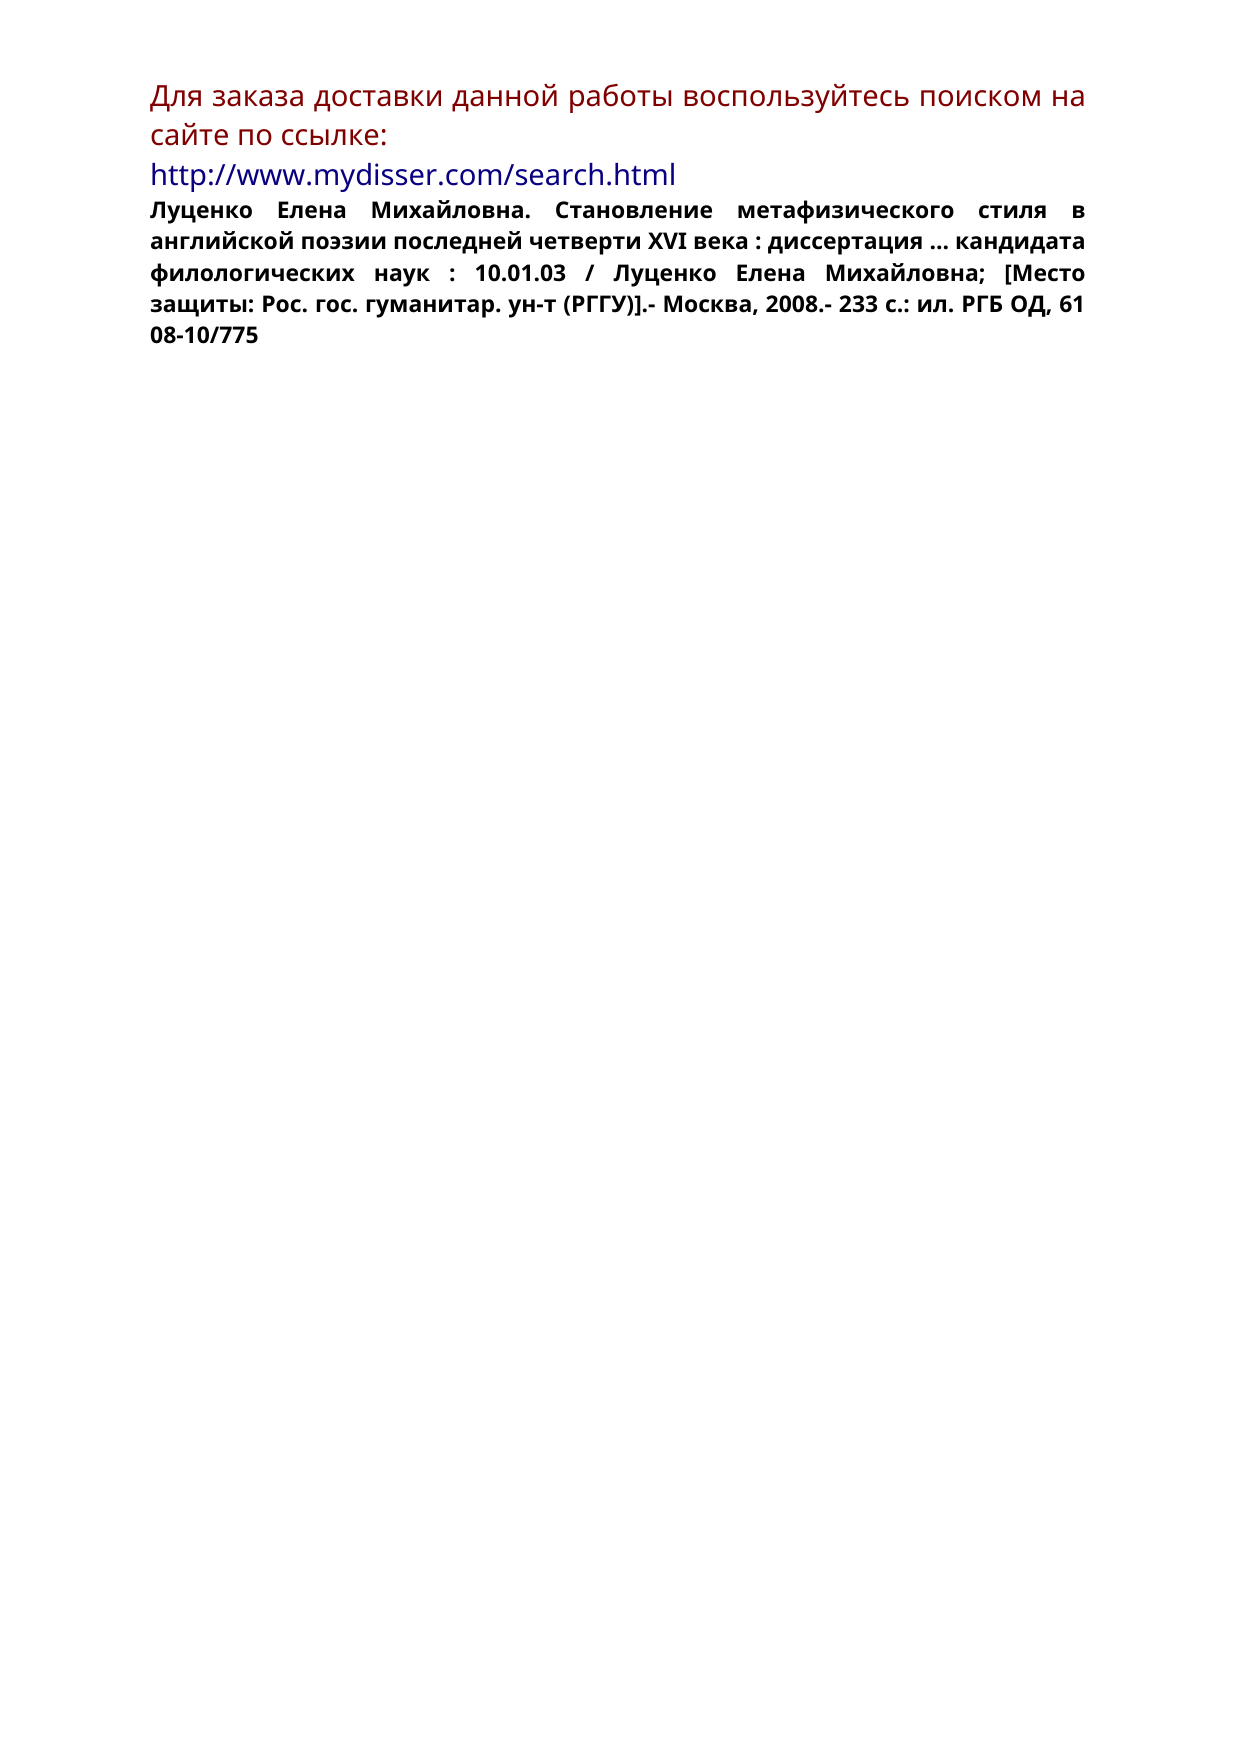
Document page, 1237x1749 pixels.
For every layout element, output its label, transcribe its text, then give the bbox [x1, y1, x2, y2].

text Луценко Елена Михайловна. Становление метафизического стиля в английской поэзии последней четверти XVI века : диссертация ... кандидата филологических наук : 10.01.03 / Луценко Елена Михайловна; [Место защиты: Рос. гос. гуманитар. ун-т (РГГУ)].- Москва, 2008.- 233 с.: ил. РГБ ОД, 61 08-10/775 [150, 194, 1086, 350]
